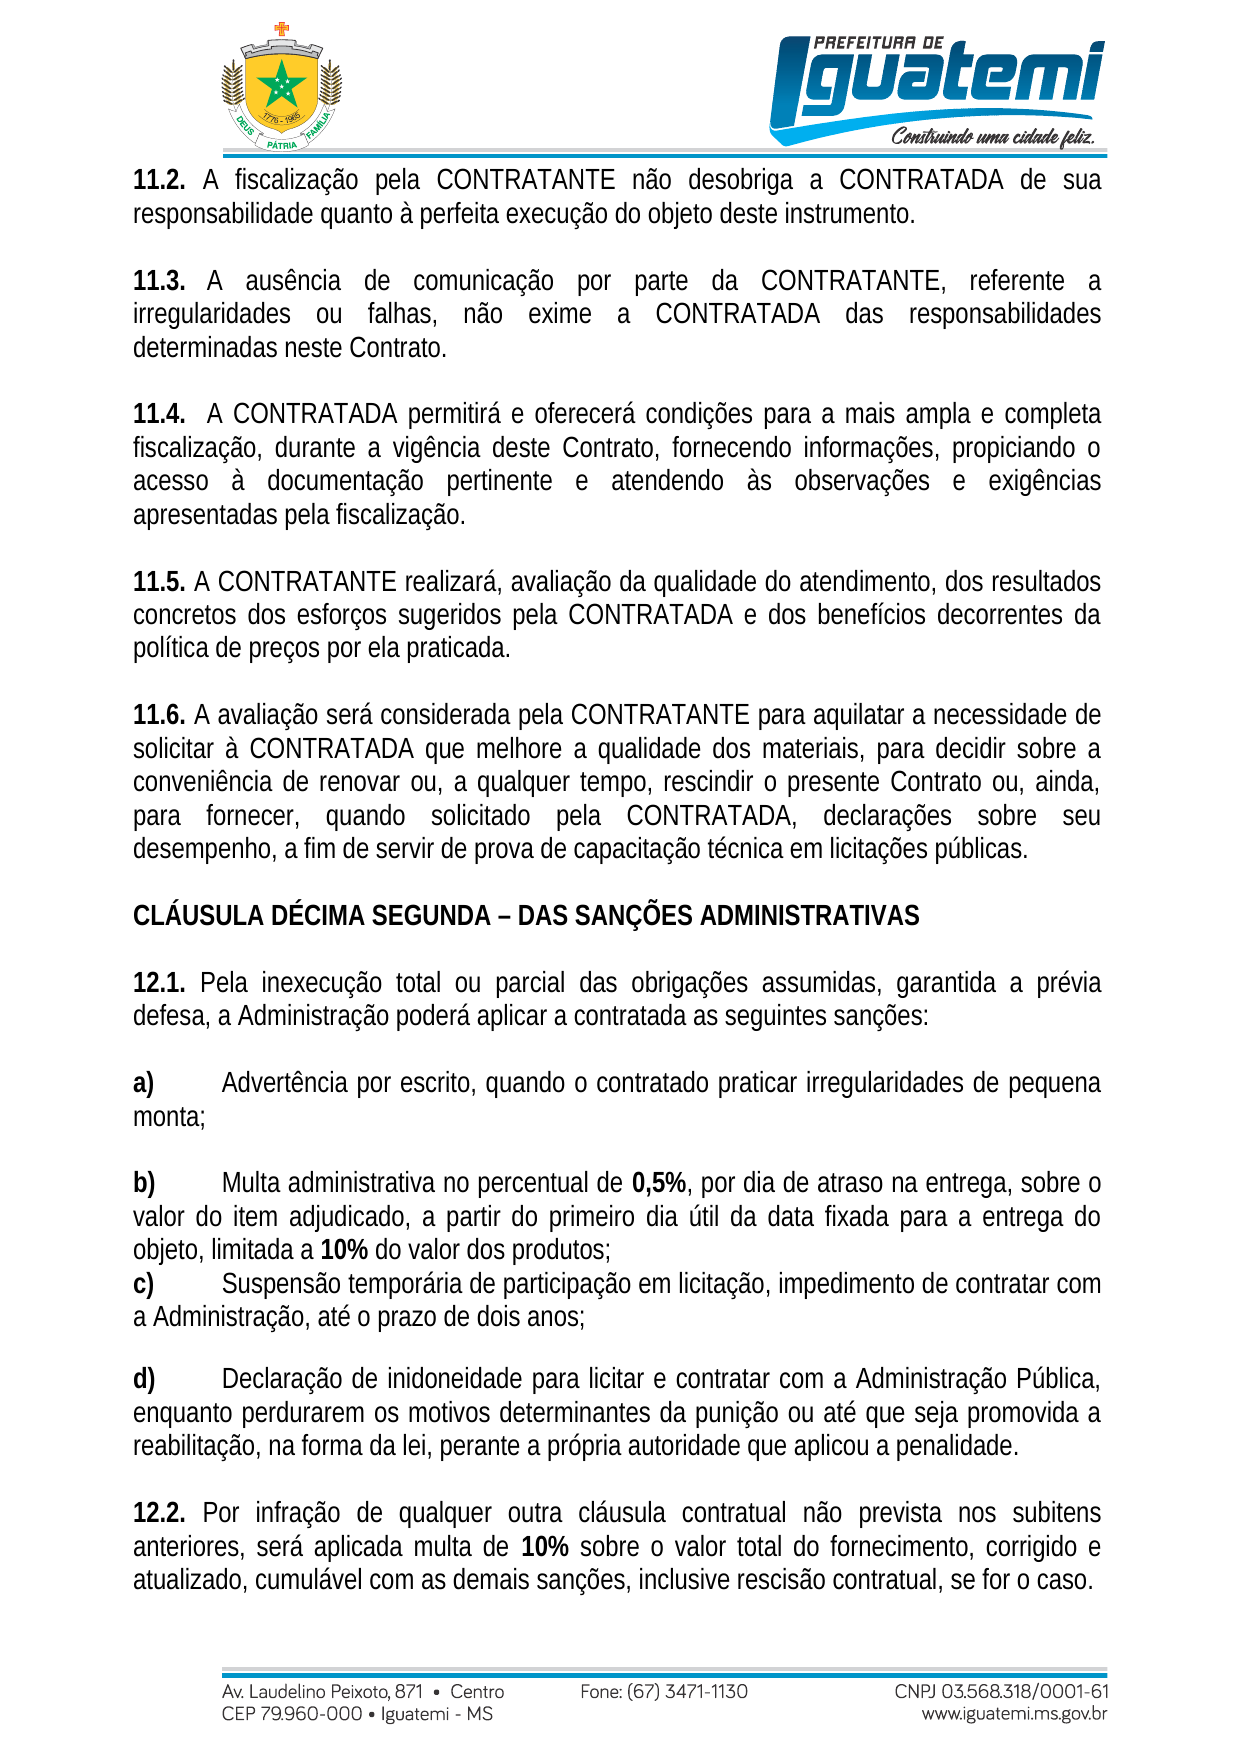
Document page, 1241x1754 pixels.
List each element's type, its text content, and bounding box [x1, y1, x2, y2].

text 11.6. A avaliação será considerada pela CONTRATANTE para aquilatar a necessidade de solicitar à CONTRATADA que melhore a qualidade dos materiais, para decidir sobre a conveniência de renovar ou, a qualquer tempo, rescindir o presente Contrato ou, ainda, para fornecer, quando solicitado pela CONTRATADA, declarações sobre seu desempenho, a fim de servir de prova de capacitação técnica em licitações públicas. [133, 697, 1103, 865]
list Suspensão temporária de participação em licitação, impedimento de contratar com a Administração, até o prazo de dois anos; [133, 1266, 1103, 1333]
text 12.1. Pela inexecução total ou parcial das obrigações assumidas, garantida a prévia defesa, a Administração poderá aplicar a contratada as seguintes sanções: [133, 965, 1103, 1032]
text 12.2. Por infração de qualquer outra cláusula contratual não prevista nos subitens anteriores, será aplicada multa de 10% sobre o valor total do fornecimento, corrigido e atualizado, cumulável com as demais sanções, inclusive rescisão contratual, se for o caso. [133, 1495, 1103, 1596]
text 11.4. A CONTRATADA permitirá e oferecerá condições para a mais ampla e completa fiscalização, durante a vigência deste Contrato, fornecendo informações, propiciando o acesso à documentação pertinente e atendendo às observações e exigências apresentadas pela fiscalização. [133, 397, 1103, 530]
text 11.2. A fiscalização pela CONTRATANTE não desobriga a CONTRATADA de sua responsabilidade quanto à perfeita execução do objeto deste instrumento. [133, 162, 1103, 229]
text d) Declaração de inidoneidade para licitar e contratar com a Administração Pública, enquanto perdurarem os motivos determinantes da punição ou até que seja promovida a reabilitação, na forma da lei, perante a própria autoridade que aplicou a penalidade. [133, 1362, 1103, 1462]
text 11.3. A ausência de comunicação por parte da CONTRATANTE, referente a irregularidades ou falhas, não exime a CONTRATADA das responsabilidades determinadas neste Contrato. [133, 263, 1103, 363]
list Advertência por escrito, quando o contratado praticar irregularidades de pequena monta; [133, 1065, 1103, 1132]
list Multa administrativa no percentual de 0,5%, por dia de atraso na entrega, sobre o valor do item adjudicado, a partir do primeiro dia útil da data fixada para a entrega do objeto, limitada a 10% do valor dos produtos; [133, 1166, 1103, 1266]
text 11.5. A CONTRATANTE realizará, avaliação da qualidade do atendimento, dos resultados concretos dos esforços sugeridos pela CONTRATADA e dos benefícios decorrentes da política de preços por ela praticada. [133, 564, 1103, 664]
subtitle CLÁUSULA DÉCIMA SEGUNDA – DAS SANÇÕES ADMINISTRATIVAS [133, 898, 1103, 932]
